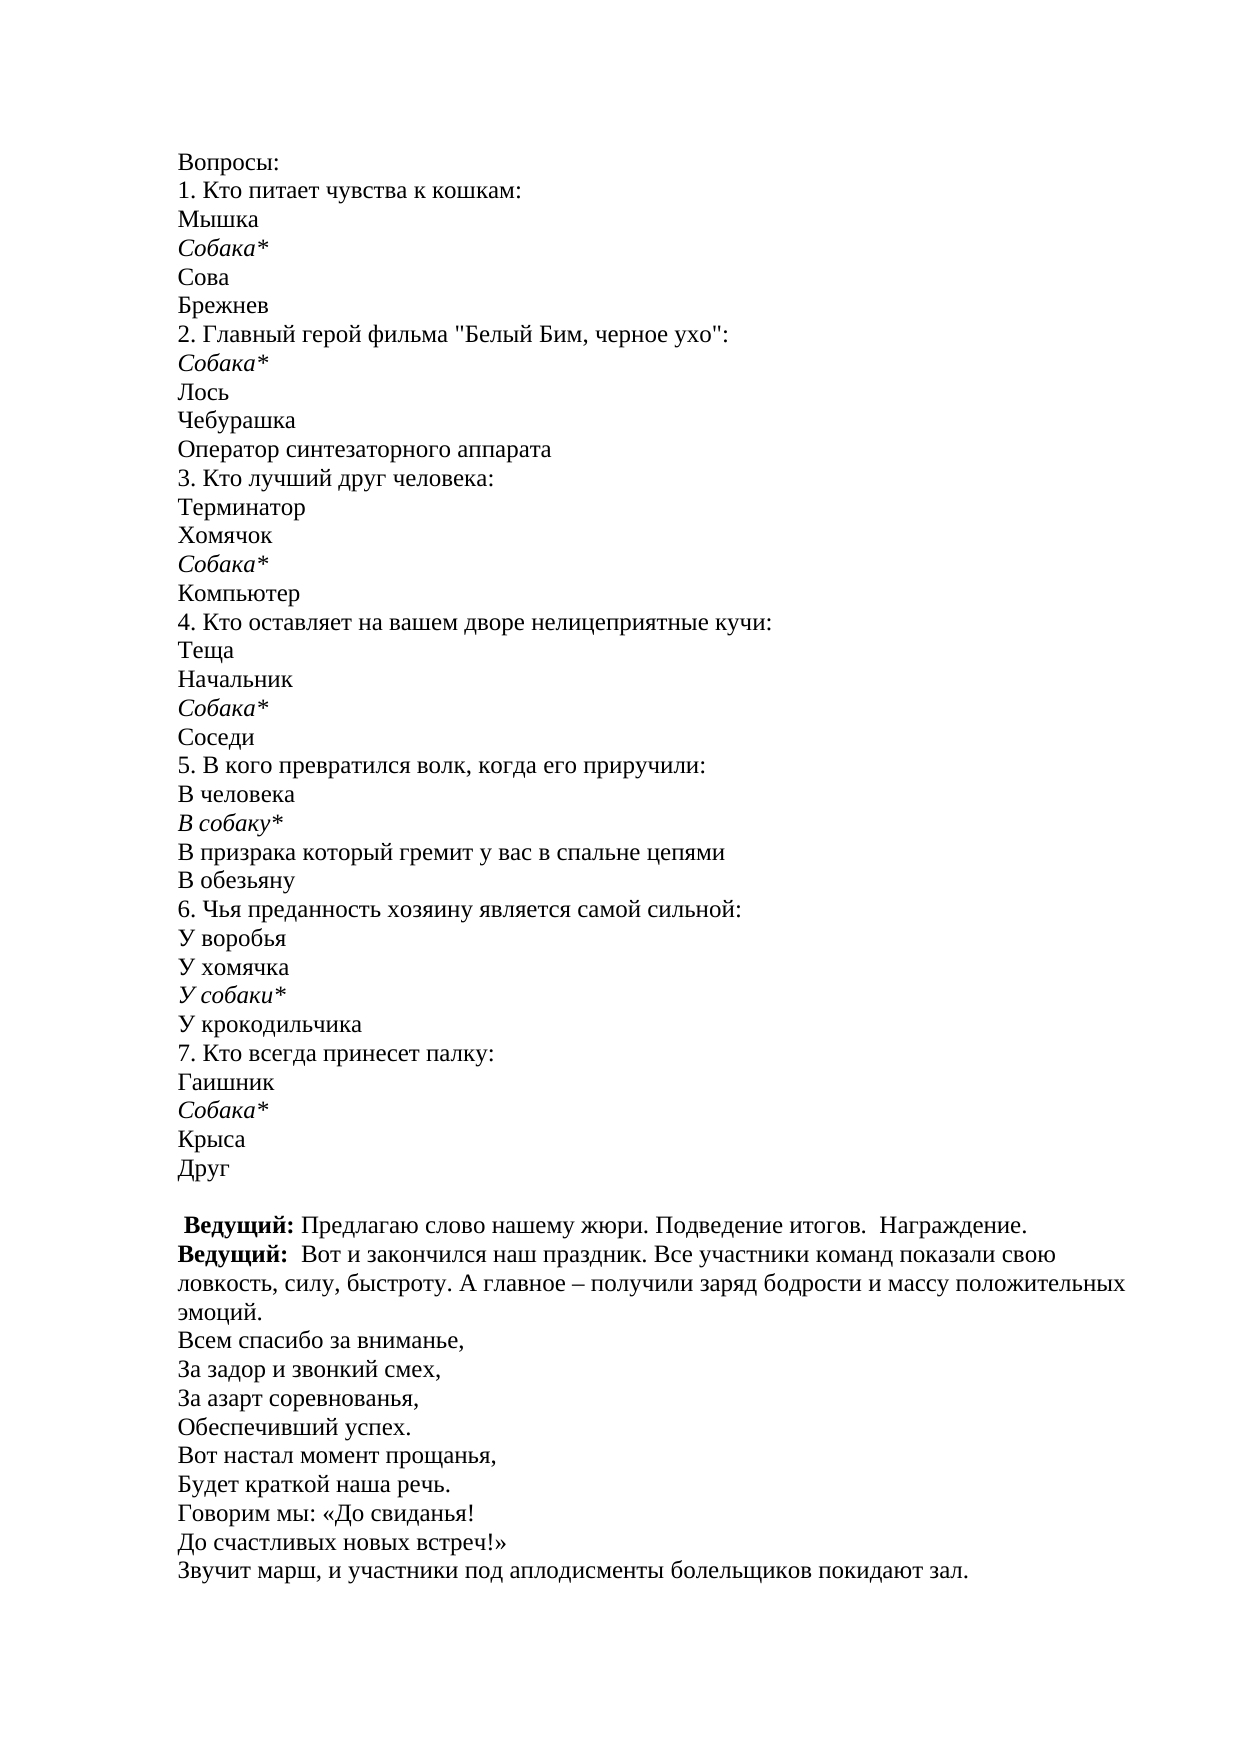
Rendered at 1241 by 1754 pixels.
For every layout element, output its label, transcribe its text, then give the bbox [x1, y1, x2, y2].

text Всем спасибо за вниманье, За задор и звонкий смех, За азарт соревнованья, Обеспечивший успех. Вот настал момент прощанья, Будет краткой наша речь. Говорим мы: «До свиданья! До счастливых новых встреч!» [177, 1326, 1152, 1556]
text Ведущий: Вот и закончился наш праздник. Все участники команд показали свою ловкость, силу, быстроту. А главное – получили заряд бодрости и массу положительных эмоций. [177, 1239, 1152, 1326]
text Ведущий: Предлагаю слово нашему жюри. Подведение итогов. Награждение. [177, 1211, 1152, 1239]
text Звучит марш, и участники под аплодисменты болельщиков покидают зал. [177, 1556, 1152, 1613]
text Вопросы: 1. Кто питает чувства к кошкам: Мышка Собака* Сова Брежнев 2. Главный герой фильма "Белый Бим, черное ухо": Собака* Лось Чебурашка Оператор синтезаторного аппарата 3. Кто лучший друг человека: Терминатор Хомячок Собака* Компьютер 4. Кто оставляет на вашем дворе нелицеприятные кучи: Теща Начальник Собака* Соседи 5. В кого превратился волк, когда его приручили: В человека В собаку* В призрака который гремит у вас в спальне цепями В обезьяну 6. Чья преданность хозяину является самой сильной: У воробья У хомячка У собаки* У крокодильчика 7. Кто всегда принесет палку: Гаишник Собака* Крыса Друг [177, 118, 1152, 1182]
